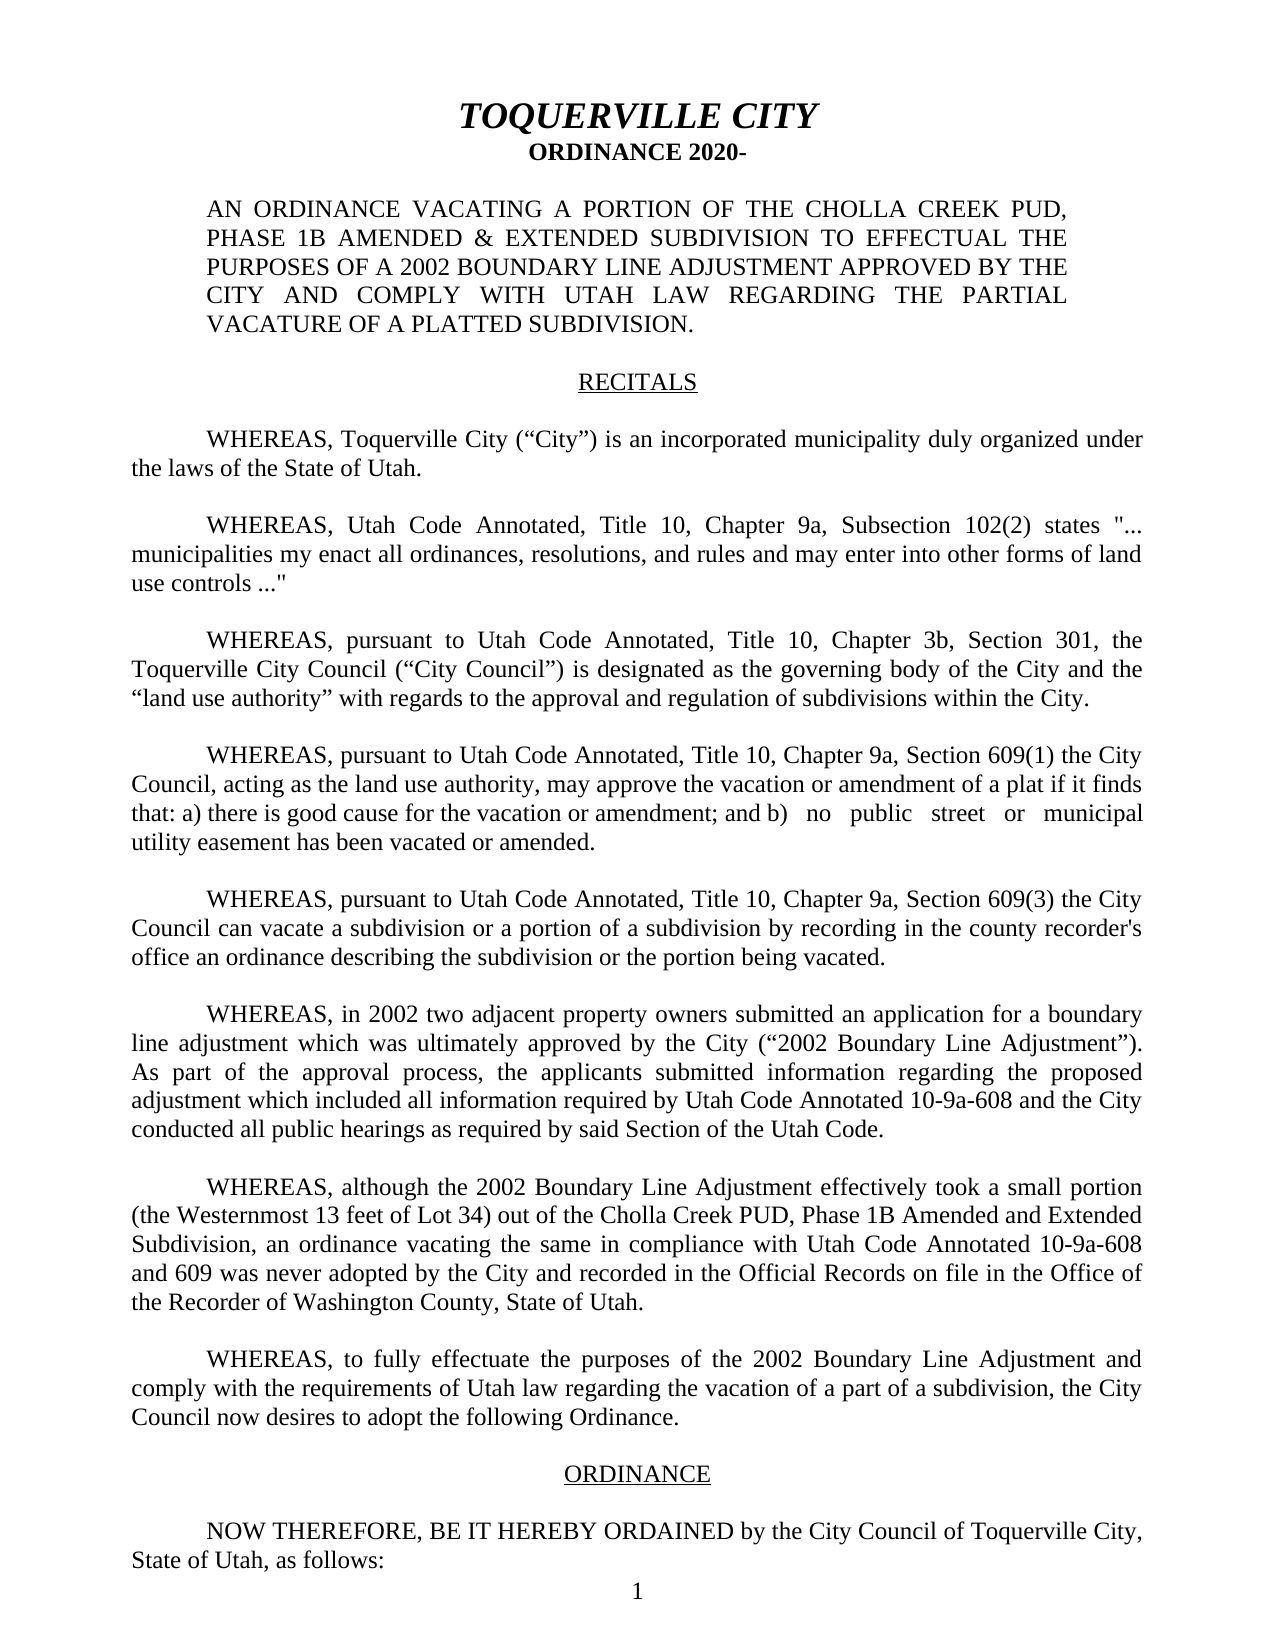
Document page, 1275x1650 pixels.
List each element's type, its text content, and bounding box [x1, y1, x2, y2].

text WHEREAS, pursuant to Utah Code Annotated, Title 10, Chapter 3b, Section 301, the Toquerville City Council (“City Council”) is designated as the governing body of the City and the “land use authority” with regards to the approval and regulation of subdivisions within the City. [131, 626, 1144, 712]
text WHEREAS, to fully effectuate the purposes of the 2002 Boundary Line Adjustment and comply with the requirements of Utah law regarding the vacation of a part of a subdivision, the City Council now desires to adopt the following Ordinance. [131, 1344, 1144, 1431]
text RECITALS [131, 367, 1144, 396]
text WHEREAS, although the 2002 Boundary Line Adjustment effectively took a small portion (the Westernmost 13 feet of Lot 34) out of the Cholla Creek PUD, Phase 1B Amended and Extended Subdivision, an ordinance vacating the same in compliance with Utah Code Annotated 10-9a-608 and 609 was never adopted by the City and recorded in the Official Records on file in the Office of the Recorder of Washington County, State of Utah. [131, 1172, 1144, 1316]
text WHEREAS, Toquerville City (“City”) is an incorporated municipality duly organized under the laws of the State of Utah. [131, 424, 1144, 482]
text WHEREAS, in 2002 two adjacent property owners submitted an application for a boundary line adjustment which was ultimately approved by the City (“2002 Boundary Line Adjustment”). As part of the approval process, the applicants submitted information regarding the proposed adjustment which included all information required by Utah Code Annotated 10-9a-608 and the City conducted all public hearings as required by said Section of the Utah Code. [131, 999, 1144, 1143]
text TOQUERVILLE CITY [131, 94, 1144, 137]
text NOW THEREFORE, BE IT HEREBY ORDAINED by the City Council of Toquerville City, State of Utah, as follows: [131, 1516, 1144, 1574]
text WHEREAS, Utah Code Annotated, Title 10, Chapter 9a, Subsection 102(2) states "... municipalities my enact all ordinances, resolutions, and rules and may enter into other forms of land use controls ..." [131, 511, 1144, 597]
text WHEREAS, pursuant to Utah Code Annotated, Title 10, Chapter 9a, Section 609(3) the City Council can vacate a subdivision or a portion of a subdivision by recording in the county recorder's office an ordinance describing the subdivision or the portion being vacated. [131, 884, 1144, 971]
text ORDINANCE [131, 1459, 1144, 1487]
text ORDINANCE 2020- [131, 137, 1144, 166]
text AN ORDINANCE VACATING A PORTION OF THE CHOLLA CREEK PUD, PHASE 1B AMENDED & EXTENDED SUBDIVISION TO EFFECTUAL THE PURPOSES OF A 2002 BOUNDARY LINE ADJUSTMENT APPROVED BY THE CITY AND COMPLY WITH UTAH LAW REGARDING THE PARTIAL VACATURE OF A PLATTED SUBDIVISION. [206, 194, 1069, 338]
text WHEREAS, pursuant to Utah Code Annotated, Title 10, Chapter 9a, Section 609(1) the City Council, acting as the land use authority, may approve the vacation or amendment of a plat if it finds that: a) there is good cause for the vacation or amendment; and b) no public street or municipal utility easement has been vacated or amended. [131, 741, 1144, 856]
